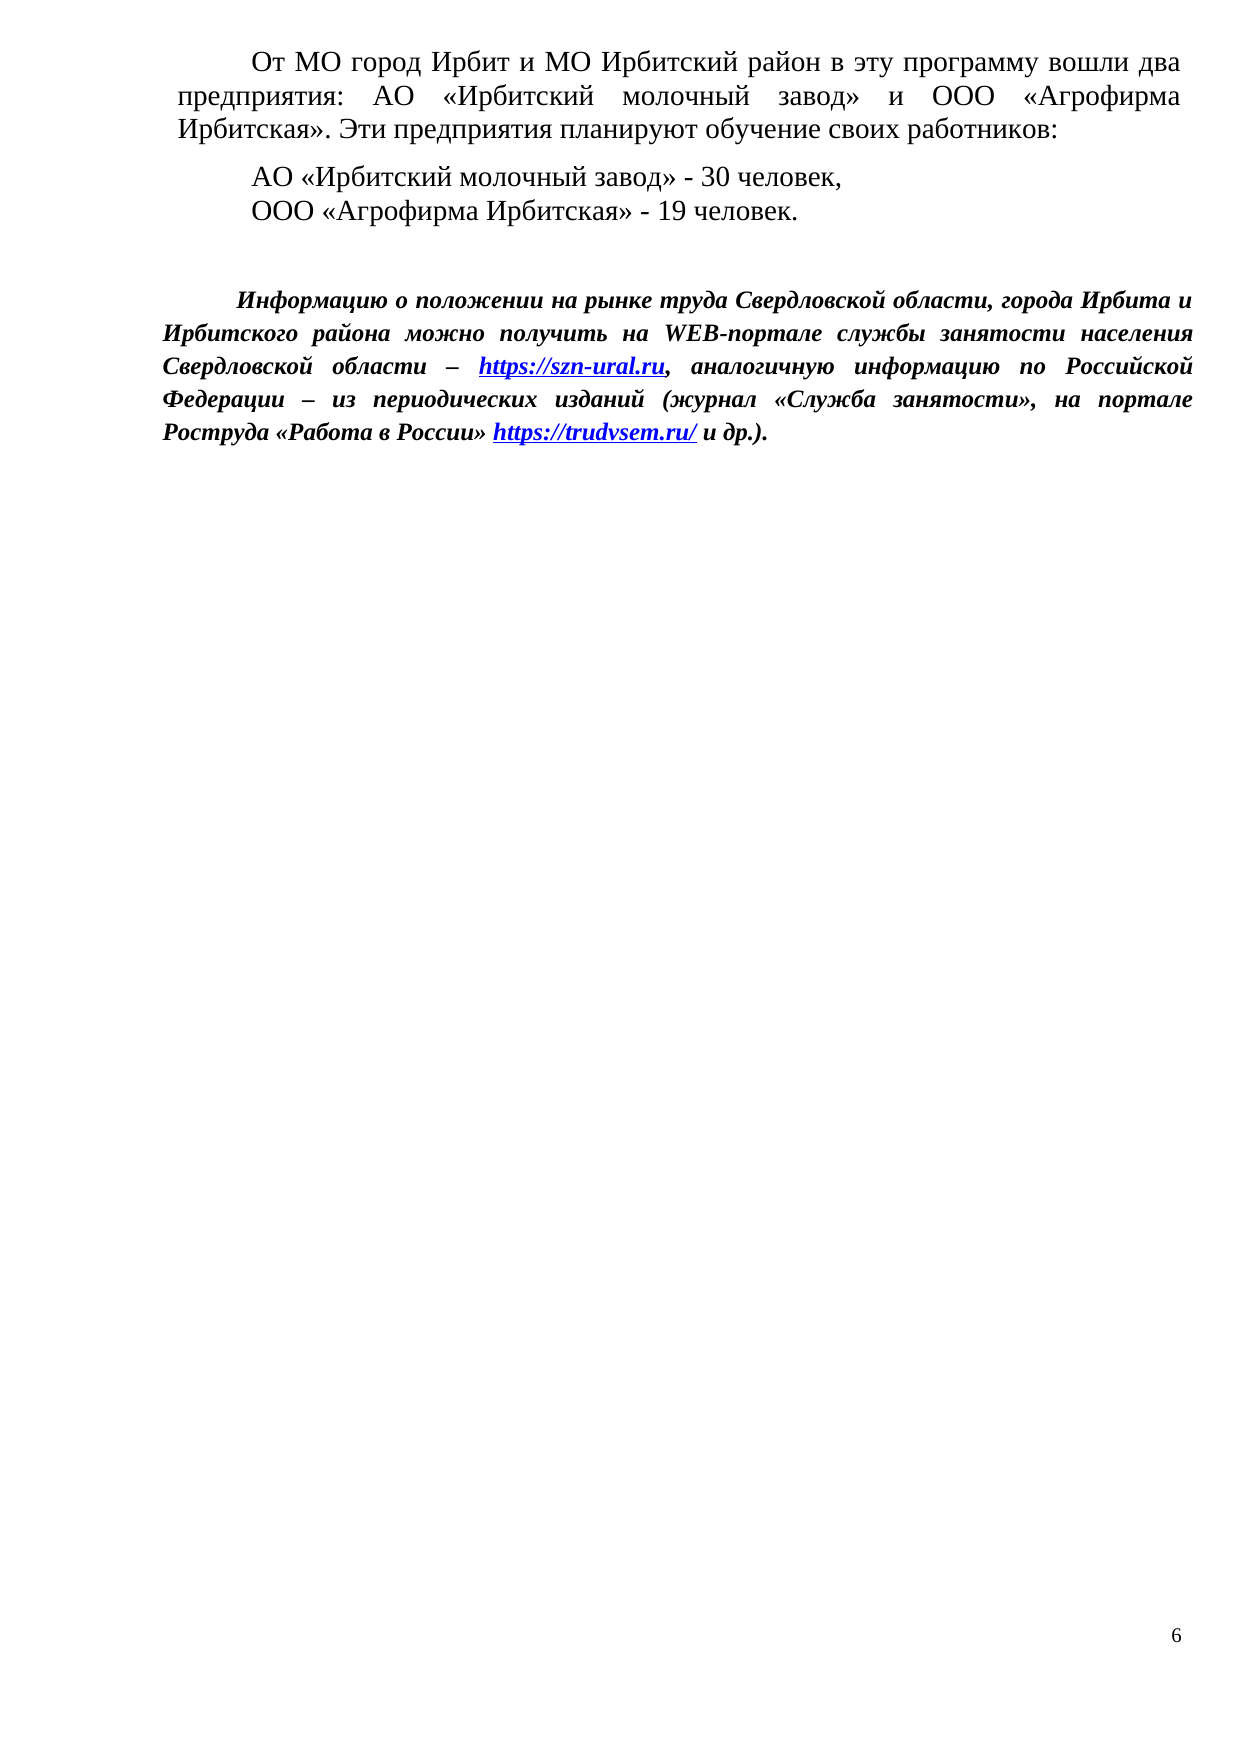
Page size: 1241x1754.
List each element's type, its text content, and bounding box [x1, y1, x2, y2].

text От МО город Ирбит и МО Ирбитский район в эту программу вошли два предприятия: АО «Ирбитский молочный завод» и ООО «Агрофирма Ирбитская». Эти предприятия планируют обучение своих работников: [177, 44, 1181, 145]
text ООО «Агрофирма Ирбитская» - 19 человек. [177, 193, 1181, 226]
text АО «Ирбитский молочный завод» - 30 человек, [177, 159, 1181, 193]
text Информацию о положении на рынке труда Свердловской области, города Ирбита и Ирбитского района можно получить на WEB-портале службы занятости населения Свердловской области – https://szn-ural.ru, аналогичную информацию по Российской Федерации – из периодических изданий (журнал «Служба занятости», на портале Роструда «Работа в России» https://trudvsem.ru/ и др.). [162, 285, 1196, 446]
